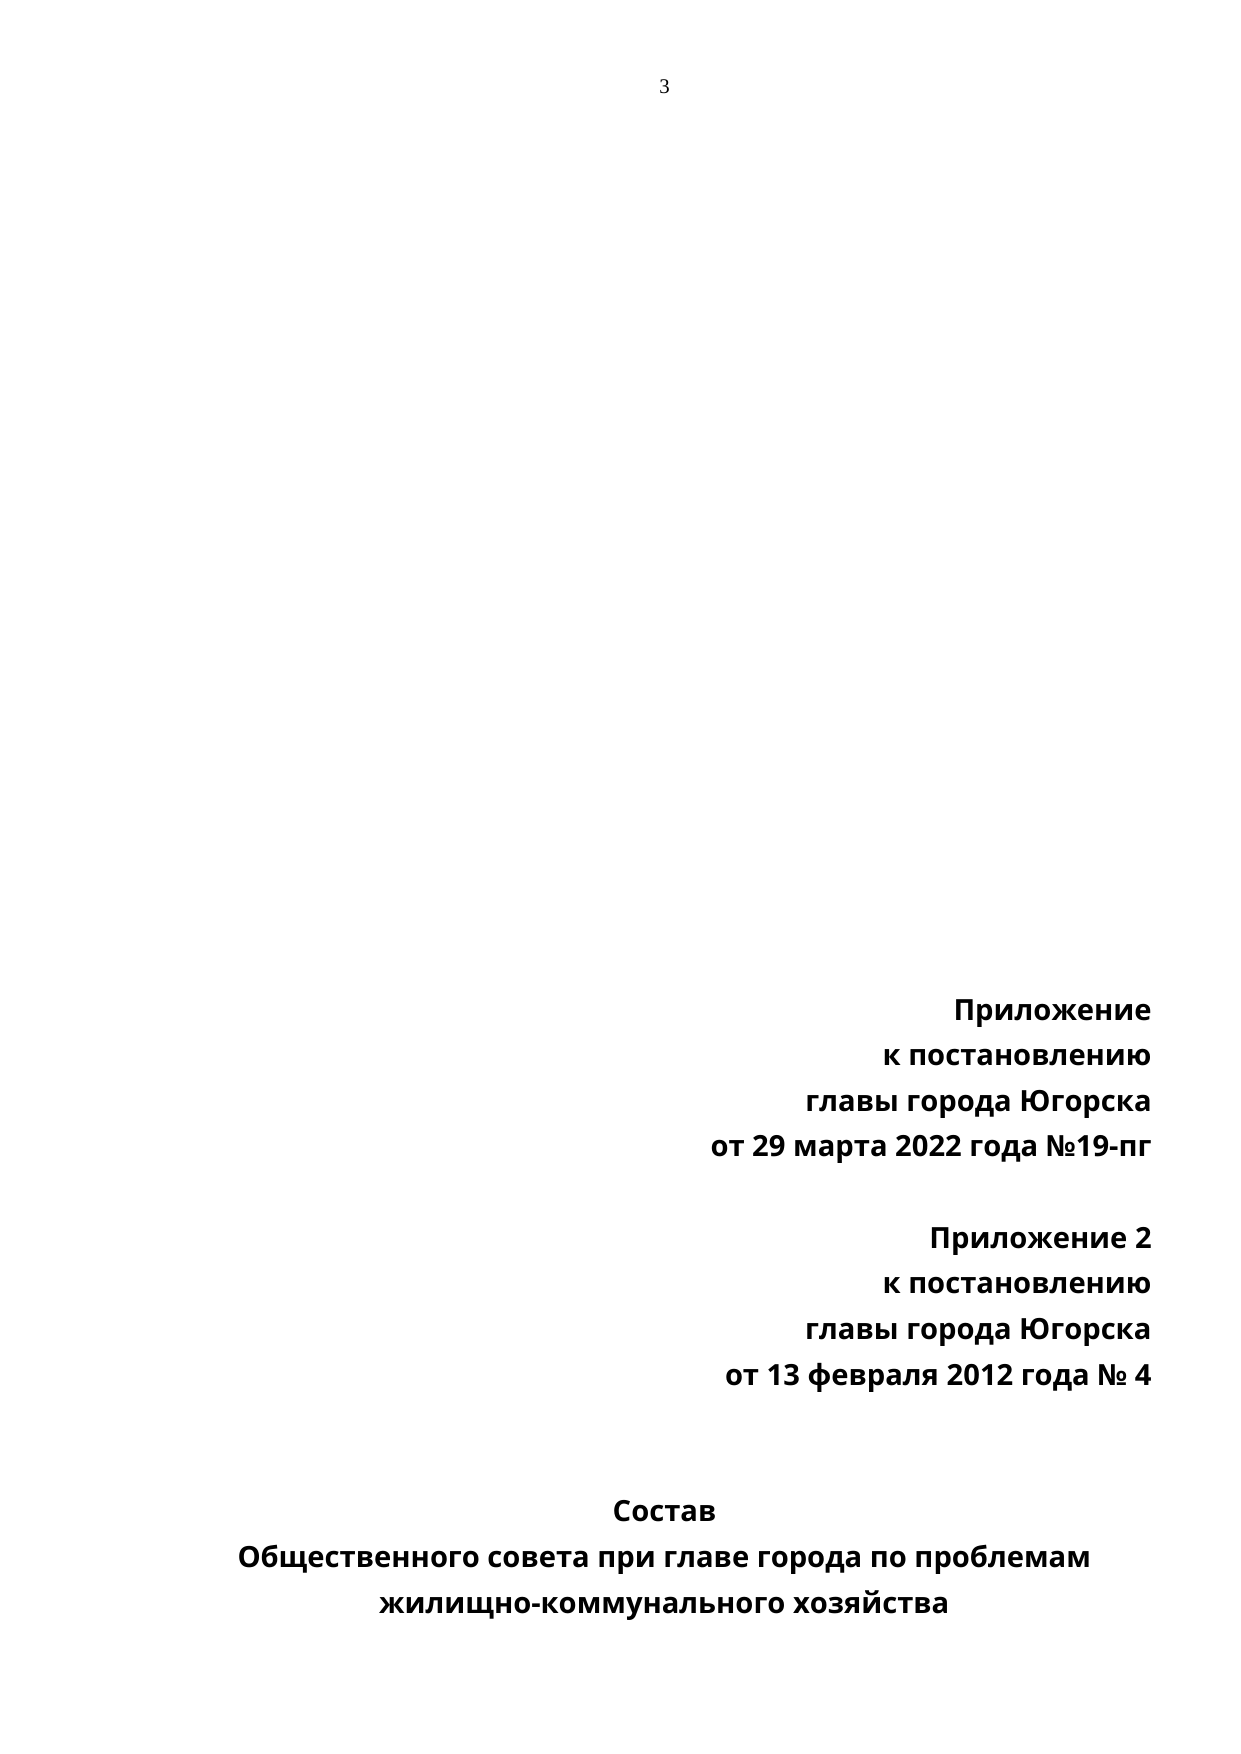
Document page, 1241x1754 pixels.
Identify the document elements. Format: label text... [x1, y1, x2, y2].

text жилищно-коммунального хозяйства [177, 1582, 1152, 1622]
text от 13 февраля 2012 года № 4 [177, 1354, 1152, 1393]
text Общественного совета при главе города по проблемам [177, 1536, 1152, 1576]
text главы города Югорска [89, 1080, 1152, 1120]
text к постановлению [177, 1263, 1152, 1302]
text к постановлению [89, 1034, 1152, 1074]
text главы города Югорска [177, 1308, 1152, 1348]
text Приложение 2 [177, 1217, 1152, 1257]
text Приложение [89, 989, 1152, 1028]
text Состав [177, 1491, 1152, 1530]
text от 29 марта 2022 года №19-пг [133, 1126, 1152, 1165]
